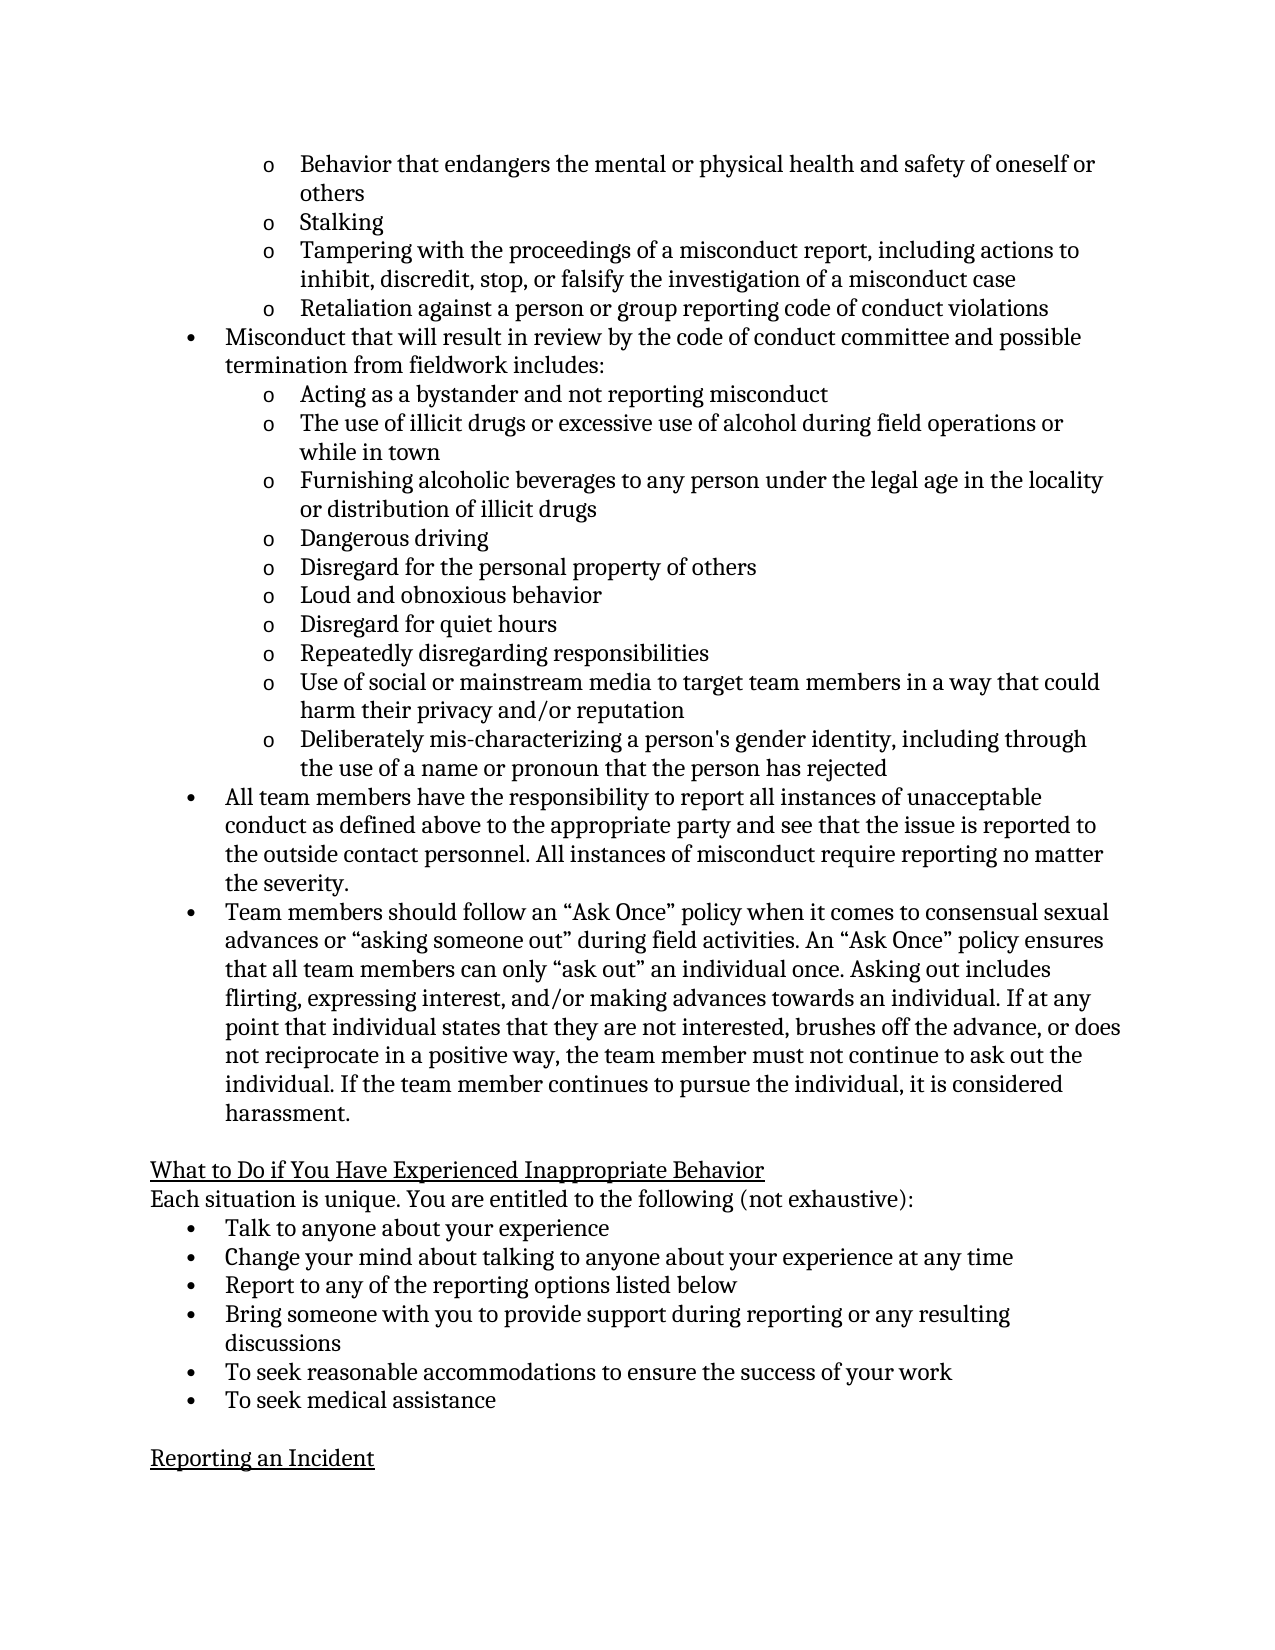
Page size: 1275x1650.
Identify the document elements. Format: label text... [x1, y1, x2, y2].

list Disregard for quiet hours [262, 610, 1125, 639]
list To seek medical assistance [187, 1386, 1125, 1415]
list All team members have the responsibility to report all instances of unacceptable conduct as defined above to the appropriate party and see that the issue is reported to the outside contact personnel. All instances of misconduct require reporting no matter the severity. [187, 782, 1125, 897]
list Talk to anyone about your experience [187, 1214, 1125, 1242]
list To seek reasonable accommodations to ensure the success of your work [187, 1357, 1125, 1386]
text What to Do if You Have Experienced Inappropriate Behavior [150, 1156, 1125, 1185]
list Report to any of the reporting options listed below [187, 1271, 1125, 1300]
list Tampering with the proceedings of a misconduct report, including actions to inhibit, discredit, stop, or falsify the investigation of a misconduct case [262, 236, 1125, 294]
text Reporting an Incident [150, 1444, 1125, 1472]
list Change your mind about talking to anyone about your experience at any time [187, 1242, 1125, 1271]
list The use of illicit drugs or excessive use of alcohol during field operations or while in town [262, 409, 1125, 466]
list Disregard for the personal property of others [262, 552, 1125, 581]
list Acting as a bystander and not reporting misconduct [262, 380, 1125, 409]
text Each situation is unique. You are entitled to the following (not exhaustive): [150, 1185, 1125, 1214]
list Dangerous driving [262, 524, 1125, 552]
list Furnishing alcoholic beverages to any person under the legal age in the locality or distribution of illicit drugs [262, 466, 1125, 524]
list Stalking [262, 207, 1125, 236]
list Misconduct that will result in review by the code of conduct committee and possible termination from fieldwork includes: [187, 322, 1125, 380]
list Retaliation against a person or group reporting code of conduct violations [262, 294, 1125, 322]
list Behavior that endangers the mental or physical health and safety of oneself or others [262, 150, 1125, 207]
list Repeatedly disregarding responsibilities [262, 639, 1125, 667]
list Deliberately mis-characterizing a person's gender identity, including through the use of a name or pronoun that the person has rejected [262, 725, 1125, 782]
list Bring someone with you to provide support during reporting or any resulting discussions [187, 1300, 1125, 1357]
list Loud and obnoxious behavior [262, 581, 1125, 610]
list Use of social or mainstream media to target team members in a way that could harm their privacy and/or reputation [262, 667, 1125, 725]
list Team members should follow an “Ask Once” policy when it comes to consensual sexual advances or “asking someone out” during field activities. An “Ask Once” policy ensures that all team members can only “ask out” an individual once. Asking out includes flirting, expressing interest, and/or making advances towards an individual. If at any point that individual states that they are not interested, brushes off the advance, or does not reciprocate in a positive way, the team member must not continue to ask out the individual. If the team member continues to pursue the individual, it is considered harassment. [187, 897, 1125, 1127]
